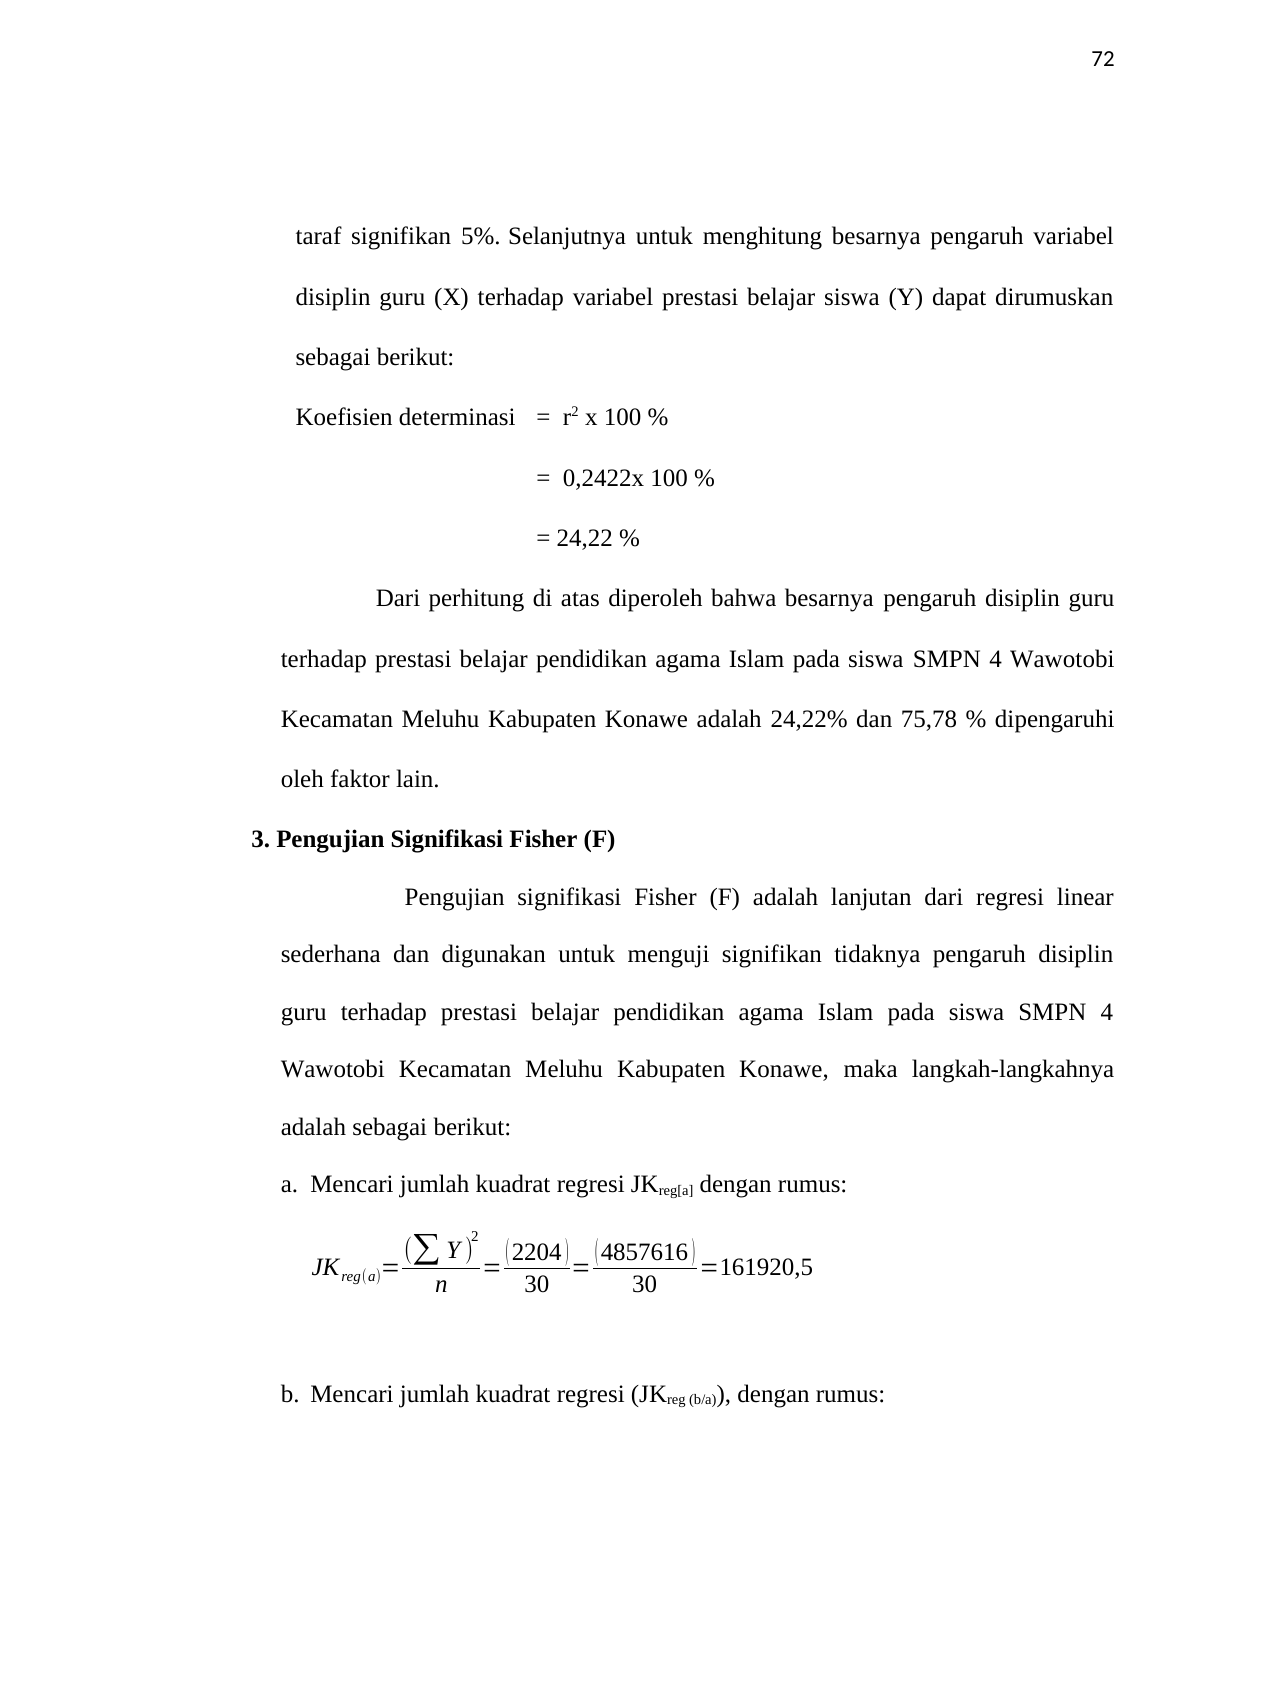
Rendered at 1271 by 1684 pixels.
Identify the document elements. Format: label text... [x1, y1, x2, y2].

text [295, 221, 1114, 371]
list Mencari jumlah kuadrat regresi JKreg[a] dengan rumus: [281, 1169, 1114, 1198]
text = 24,22 % [236, 523, 1114, 552]
list Mencari jumlah kuadrat regresi (JKreg (b/a)), dengan rumus: [281, 1379, 1114, 1408]
text Pengujian signifikasi Fisher (F) adalah lanjutan dari regresi linear sederhana dan digunakan untuk menguji signifikan tidaknya pengaruh disiplin guru terhadap prestasi belajar pendidikan agama Islam pada siswa SMPN 4 Wawotobi Kecamatan Meluhu Kabupaten Konawe, maka langkah-langkahnya adalah sebagai berikut: [281, 882, 1114, 1141]
text Dari perhitung di atas diperoleh bahwa besarnya pengaruh disiplin guru terhadap prestasi belajar pendidikan agama Islam pada siswa SMPN 4 Wawotobi Kecamatan Meluhu Kabupaten Konawe adalah 24,22% dan 75,78 % dipengaruhi oleh faktor lain. [281, 583, 1114, 793]
text Koefisien determinasi = r2 x 100 % [236, 402, 1114, 431]
text = 0,2422x 100 % [236, 463, 1114, 491]
text 3. Pengujian Signifikasi Fisher (F) [251, 824, 1114, 853]
